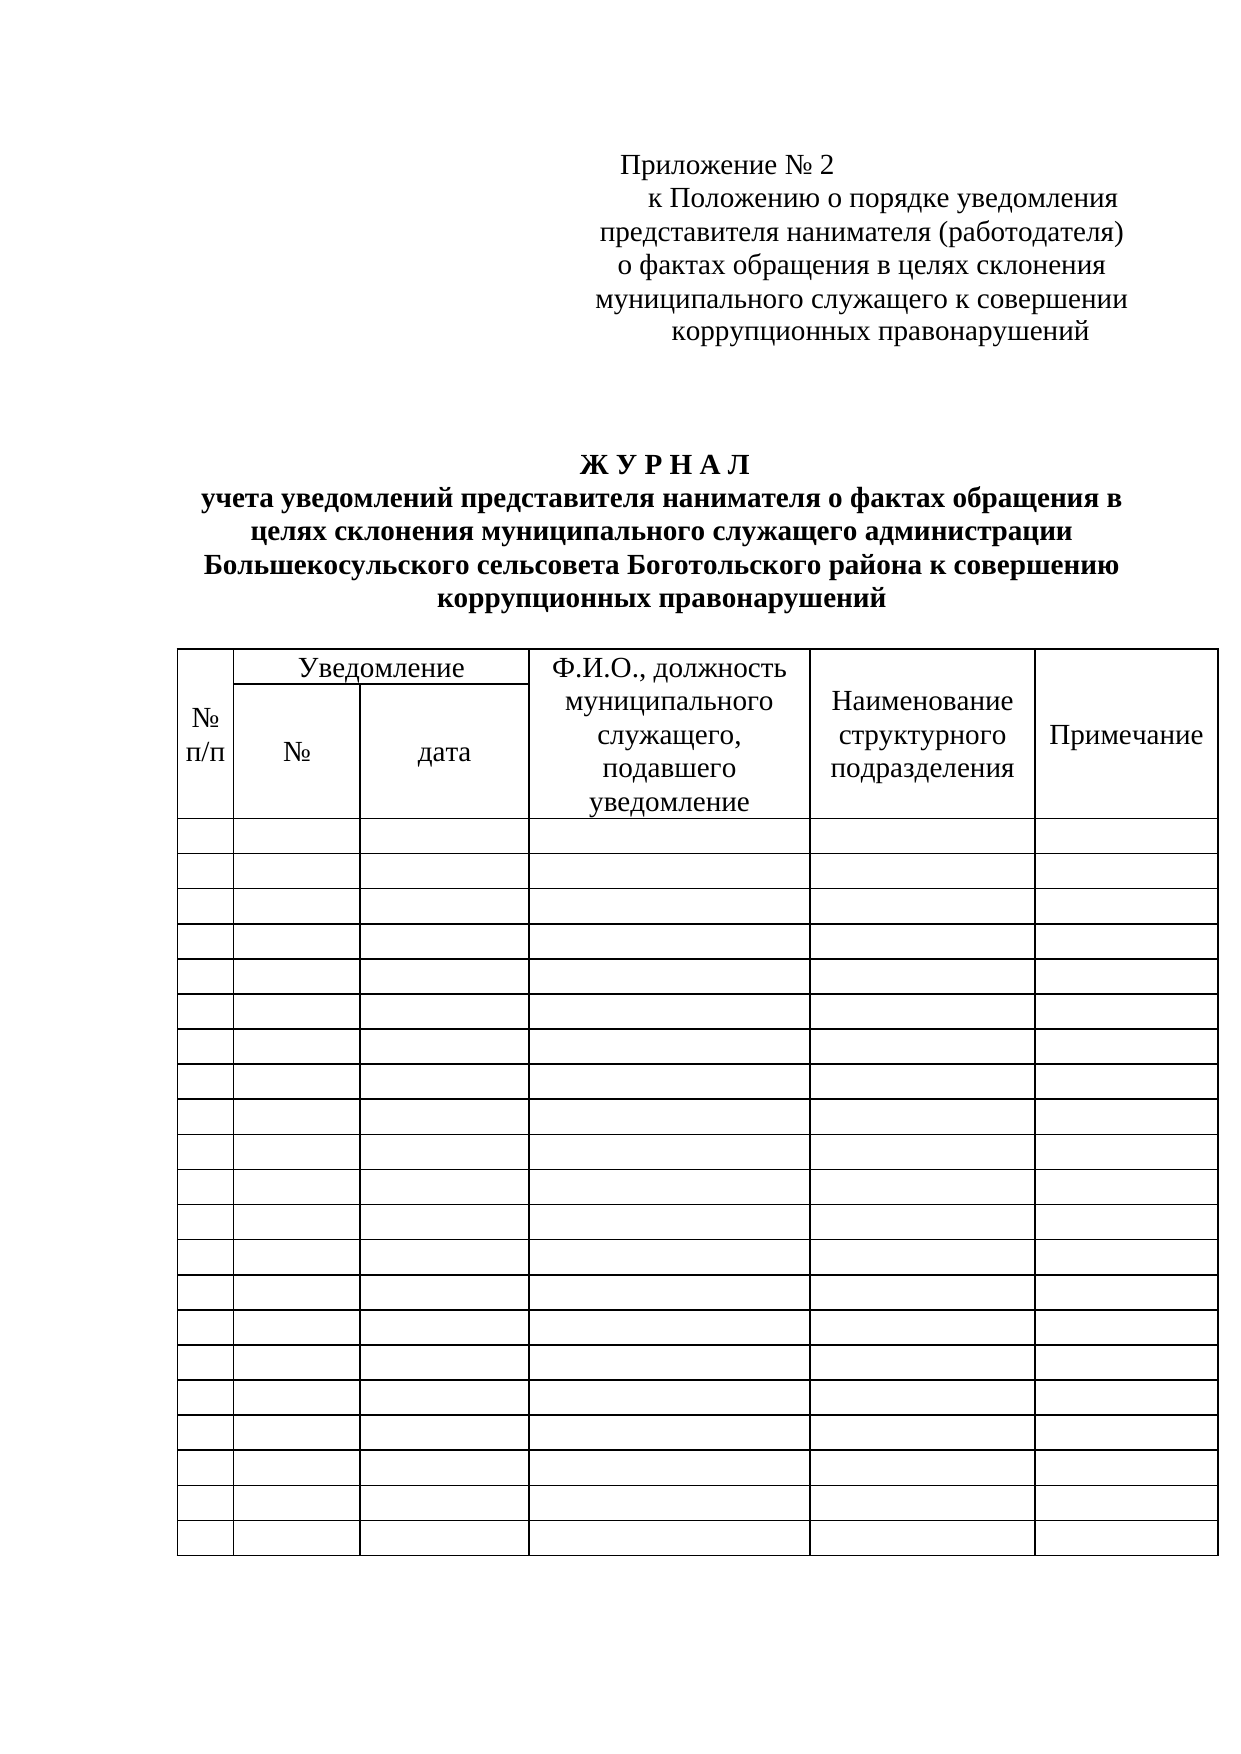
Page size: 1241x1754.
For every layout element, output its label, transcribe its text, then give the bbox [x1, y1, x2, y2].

table_cell [361, 1240, 528, 1274]
table_cell [234, 1521, 359, 1555]
table_cell [811, 1030, 1034, 1063]
table_cell [361, 1065, 528, 1098]
table_cell [530, 1100, 809, 1133]
table_cell [234, 1030, 359, 1063]
table_cell [811, 995, 1034, 1028]
table_cell дата [361, 685, 528, 817]
table_cell [361, 1100, 528, 1133]
table_header Наименование структурного подразделения [811, 650, 1034, 817]
table_cell [234, 1311, 359, 1344]
table_cell [811, 1521, 1034, 1555]
table_cell [234, 1065, 359, 1098]
table_cell [361, 1135, 528, 1168]
table_cell [361, 995, 528, 1028]
table_cell [178, 1240, 233, 1274]
table_cell [811, 1451, 1034, 1484]
table_cell [1036, 1486, 1217, 1519]
table_cell [1036, 1100, 1217, 1133]
table_cell [811, 1205, 1034, 1239]
table_cell [811, 1381, 1034, 1414]
table_header Приложение № 2 к Положению о порядке уведомления представителя нанимателя (работодателя) о фактах обращения в целях склонения муниципального служащего к совершении коррупционных правонарушений [609, 147, 1152, 380]
table_cell [530, 1521, 809, 1555]
table_cell [178, 1416, 233, 1449]
table_cell [178, 1381, 233, 1414]
table_cell [1036, 1276, 1217, 1309]
table_cell [1036, 1521, 1217, 1555]
table_cell [178, 925, 233, 958]
table_cell [530, 1065, 809, 1098]
table_cell [1036, 1135, 1217, 1168]
table_cell [811, 1416, 1034, 1449]
table_cell [234, 1451, 359, 1484]
table_cell [1036, 1381, 1217, 1414]
table_cell [361, 1521, 528, 1555]
table_cell [530, 889, 809, 923]
table_cell [1036, 1451, 1217, 1484]
table_cell [811, 1486, 1034, 1519]
table_cell [361, 1205, 528, 1239]
table_cell [811, 1311, 1034, 1344]
table_cell [234, 925, 359, 958]
table_cell [178, 1521, 233, 1555]
table_cell [530, 1311, 809, 1344]
table_cell [178, 1205, 233, 1239]
table_cell [361, 1486, 528, 1519]
table_cell [1036, 1240, 1217, 1274]
table_cell [1036, 1065, 1217, 1098]
table_cell [811, 1240, 1034, 1274]
table_cell [361, 1451, 528, 1484]
table_cell [811, 1170, 1034, 1204]
table_cell [178, 1030, 233, 1063]
table_cell [530, 1381, 809, 1414]
table_cell [178, 1065, 233, 1098]
table_cell [1036, 925, 1217, 958]
table_cell [178, 1100, 233, 1133]
table_cell [234, 1346, 359, 1379]
table_cell [361, 1311, 528, 1344]
table_cell [1036, 995, 1217, 1028]
table_cell [811, 1135, 1034, 1168]
table_cell [530, 1135, 809, 1168]
table_cell [234, 1100, 359, 1133]
table_cell [530, 1486, 809, 1519]
table_cell [1036, 854, 1217, 888]
table_cell [1036, 1030, 1217, 1063]
table_cell [530, 1205, 809, 1239]
table_cell [178, 1135, 233, 1168]
table_cell [530, 1276, 809, 1309]
table_cell [811, 1100, 1034, 1133]
table_cell [811, 819, 1034, 853]
table_cell [530, 995, 809, 1028]
table_cell [1036, 1416, 1217, 1449]
table_cell [361, 1170, 528, 1204]
table_cell [234, 1170, 359, 1204]
table_cell [178, 1311, 233, 1344]
table_cell [361, 1416, 528, 1449]
text учета уведомлений представителя нанимателя о фактах обращения в целях склонения муниципального служащего администрации Большекосульского сельсовета Боготольского района к совершению коррупционных правонарушений [177, 481, 1146, 615]
table_cell [530, 819, 809, 853]
table_cell [530, 1416, 809, 1449]
table_cell [178, 1170, 233, 1204]
table_cell [234, 995, 359, 1028]
table_cell [530, 1346, 809, 1379]
table_cell [1036, 1170, 1217, 1204]
table_header [166, 147, 608, 380]
table_cell [234, 854, 359, 888]
table_cell [1036, 960, 1217, 993]
table_cell [178, 1346, 233, 1379]
table_cell [1036, 1205, 1217, 1239]
table_cell [361, 889, 528, 923]
table_cell [811, 925, 1034, 958]
table_cell [178, 1486, 233, 1519]
table_cell [234, 960, 359, 993]
table_cell [234, 1416, 359, 1449]
table_cell [530, 1240, 809, 1274]
table_cell [1036, 889, 1217, 923]
table_cell [178, 854, 233, 888]
table_cell [530, 960, 809, 993]
table_header № п/п [178, 650, 233, 817]
table_cell [234, 1486, 359, 1519]
table_cell [234, 1135, 359, 1168]
table_cell [530, 854, 809, 888]
table_header Примечание [1036, 650, 1217, 817]
table_cell [1036, 1311, 1217, 1344]
table_cell [811, 854, 1034, 888]
table_cell [178, 1276, 233, 1309]
table_cell [361, 960, 528, 993]
table_cell [178, 960, 233, 993]
table_cell [530, 925, 809, 958]
table_cell [811, 889, 1034, 923]
table_cell [178, 819, 233, 853]
table_cell [361, 854, 528, 888]
table_cell [361, 1276, 528, 1309]
table_cell [1036, 819, 1217, 853]
table_cell [234, 1240, 359, 1274]
table_cell [234, 819, 359, 853]
table_cell [234, 1381, 359, 1414]
table_cell № [234, 685, 359, 817]
table_cell [1036, 1346, 1217, 1379]
table_cell [234, 1276, 359, 1309]
table_cell [361, 1346, 528, 1379]
table_cell [530, 1451, 809, 1484]
table_cell [811, 1346, 1034, 1379]
table_header Ф.И.О., должность муниципального служащего, подавшего уведомление [530, 650, 809, 817]
table_cell [178, 889, 233, 923]
table_cell [530, 1170, 809, 1204]
text Ж У Р Н А Л [177, 447, 1152, 481]
table_cell [234, 1205, 359, 1239]
table_cell [811, 960, 1034, 993]
table_cell [361, 925, 528, 958]
table_cell [811, 1065, 1034, 1098]
table_cell [530, 1030, 809, 1063]
table_cell [361, 1381, 528, 1414]
table_cell [178, 1451, 233, 1484]
table_cell [361, 819, 528, 853]
table_cell [811, 1276, 1034, 1309]
table_header Уведомление [234, 650, 528, 683]
table_cell [234, 889, 359, 923]
table_cell [361, 1030, 528, 1063]
table_cell [178, 995, 233, 1028]
